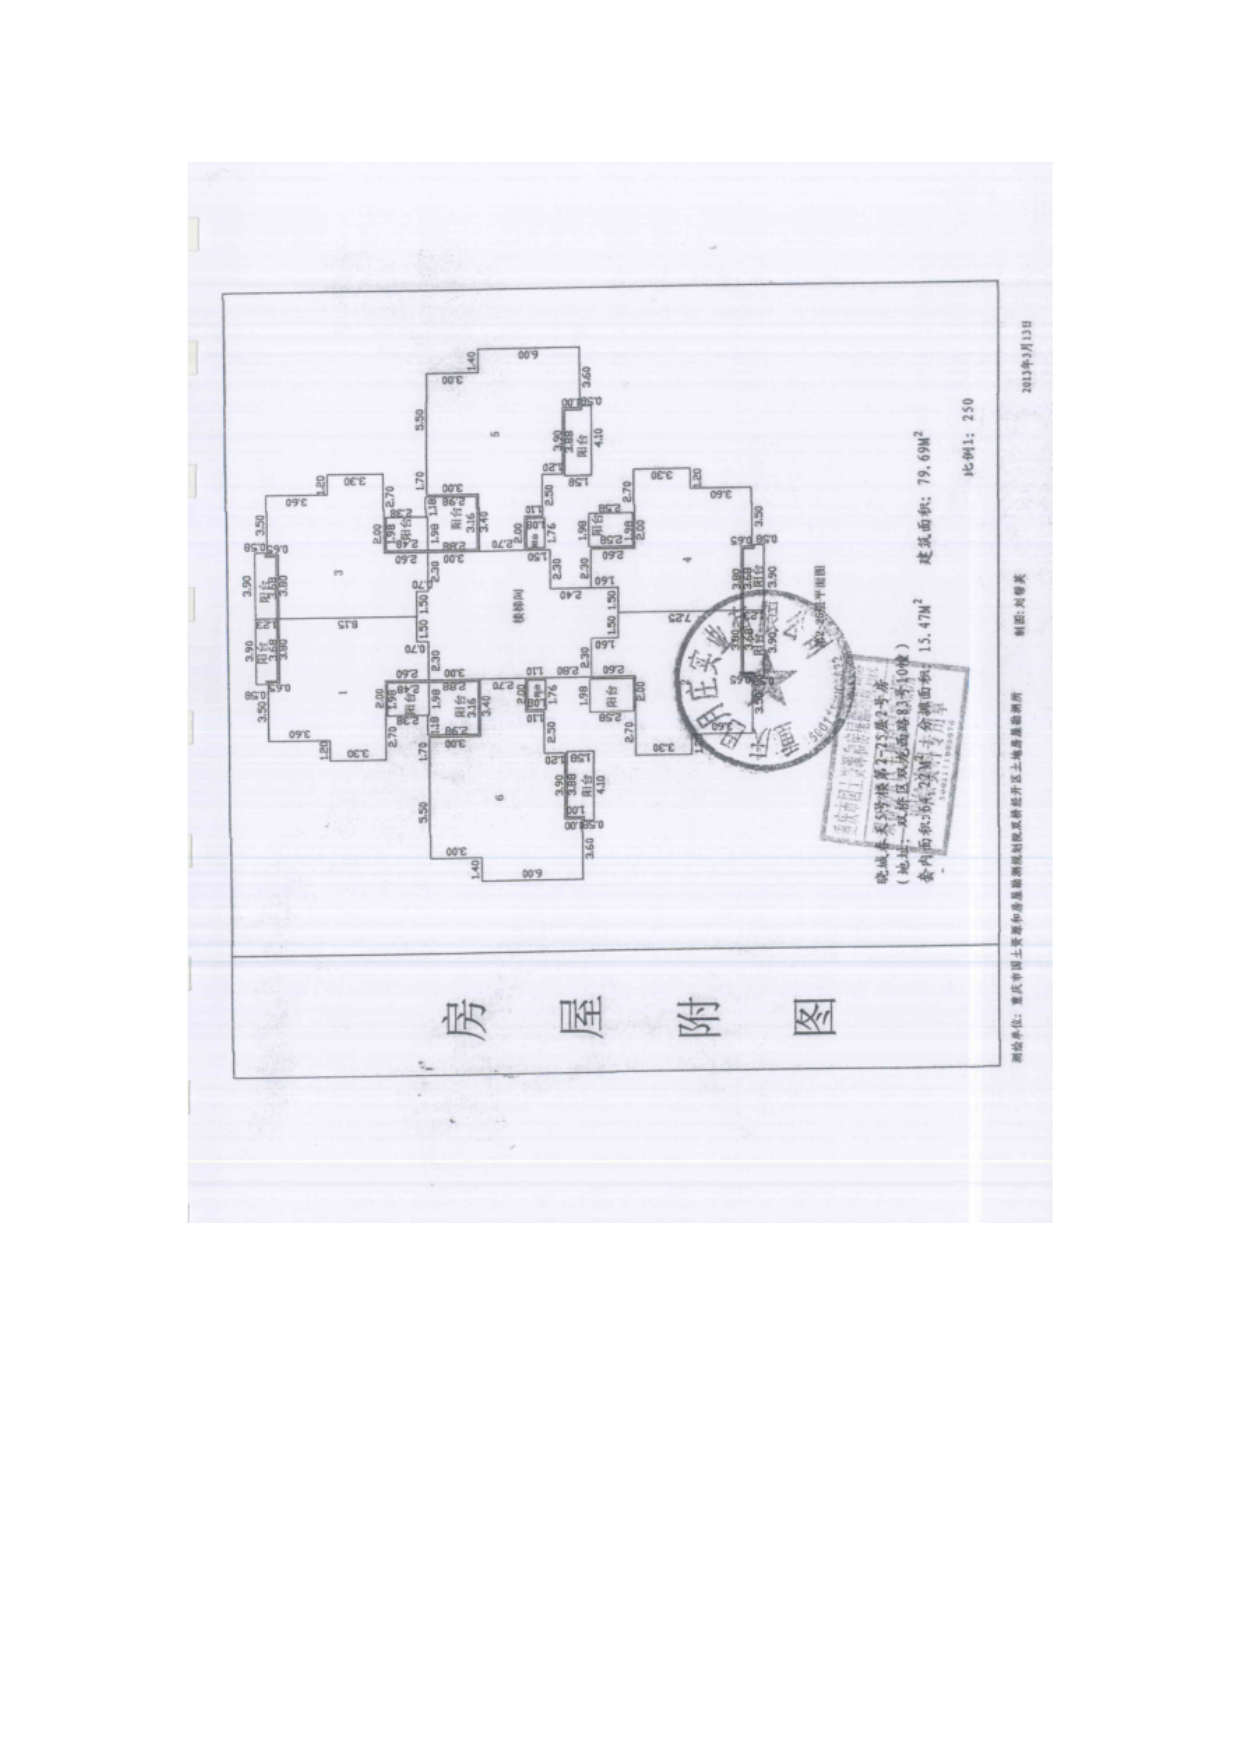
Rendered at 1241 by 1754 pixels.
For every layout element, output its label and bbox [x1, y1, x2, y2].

picture [187, 162, 1053, 1223]
